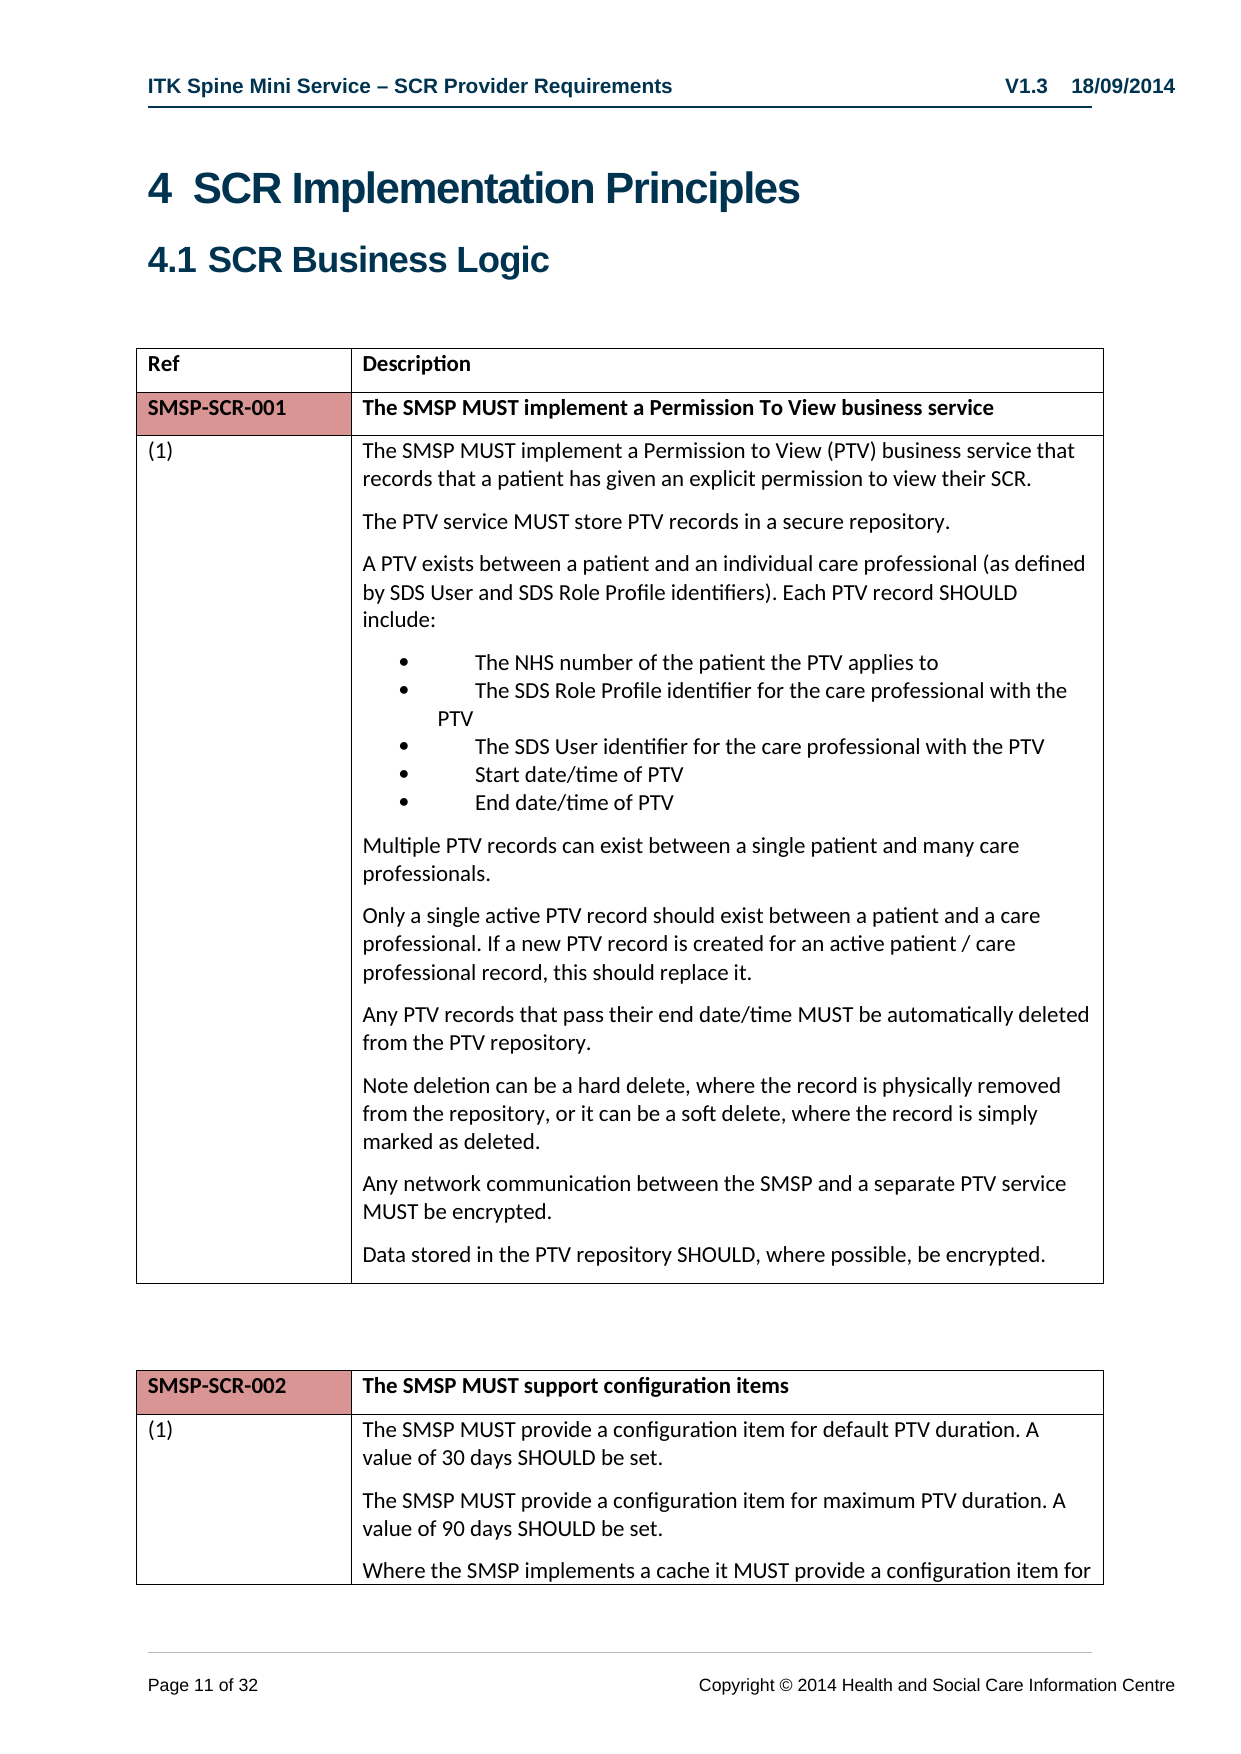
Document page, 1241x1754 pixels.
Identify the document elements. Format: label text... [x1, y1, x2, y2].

table_cell The SMSP MUST implement a Permission To View business service [352, 393, 1103, 435]
subtitle SCR Business Logic [148, 238, 1092, 280]
table_cell The SMSP MUST implement a Permission to View (PTV) business service that records that a patient has given an explicit permission to view their SCR. The PTV service MUST store PTV records in a secure repository. A PTV exists between a patient and an individual care professional (as defined by SDS User and SDS Role Profile identifiers). Each PTV record SHOULD include: The NHS number of the patient the PTV applies to The SDS Role Profile identifier for the care professional with the PTV The SDS User identifier for the care professional with the PTV Start date/time of PTV End date/time of PTV Multiple PTV records can exist between a single patient and many care professionals. Only a single active PTV record should exist between a patient and a care professional. If a new PTV record is created for an active patient / care professional record, this should replace it. Any PTV records that pass their end date/time MUST be automatically deleted from the PTV repository. Note deletion can be a hard delete, where the record is physically removed from the repository, or it can be a soft delete, where the record is simply marked as deleted. Any network communication between the SMSP and a separate PTV service MUST be encrypted. Data stored in the PTV repository SHOULD, where possible, be encrypted. [352, 436, 1103, 1283]
table_cell (1) [137, 436, 351, 1283]
table_header SMSP-SCR-002 [137, 1371, 351, 1414]
subtitle SCR Implementation Principles [148, 162, 1092, 213]
table_header Ref [137, 349, 351, 392]
table_cell SMSP-SCR-001 [137, 393, 351, 435]
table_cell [352, 1415, 1103, 1584]
table_header Description [352, 349, 1103, 392]
table_header The SMSP MUST support configuration items [352, 1371, 1103, 1414]
table_cell (1) [137, 1415, 351, 1584]
